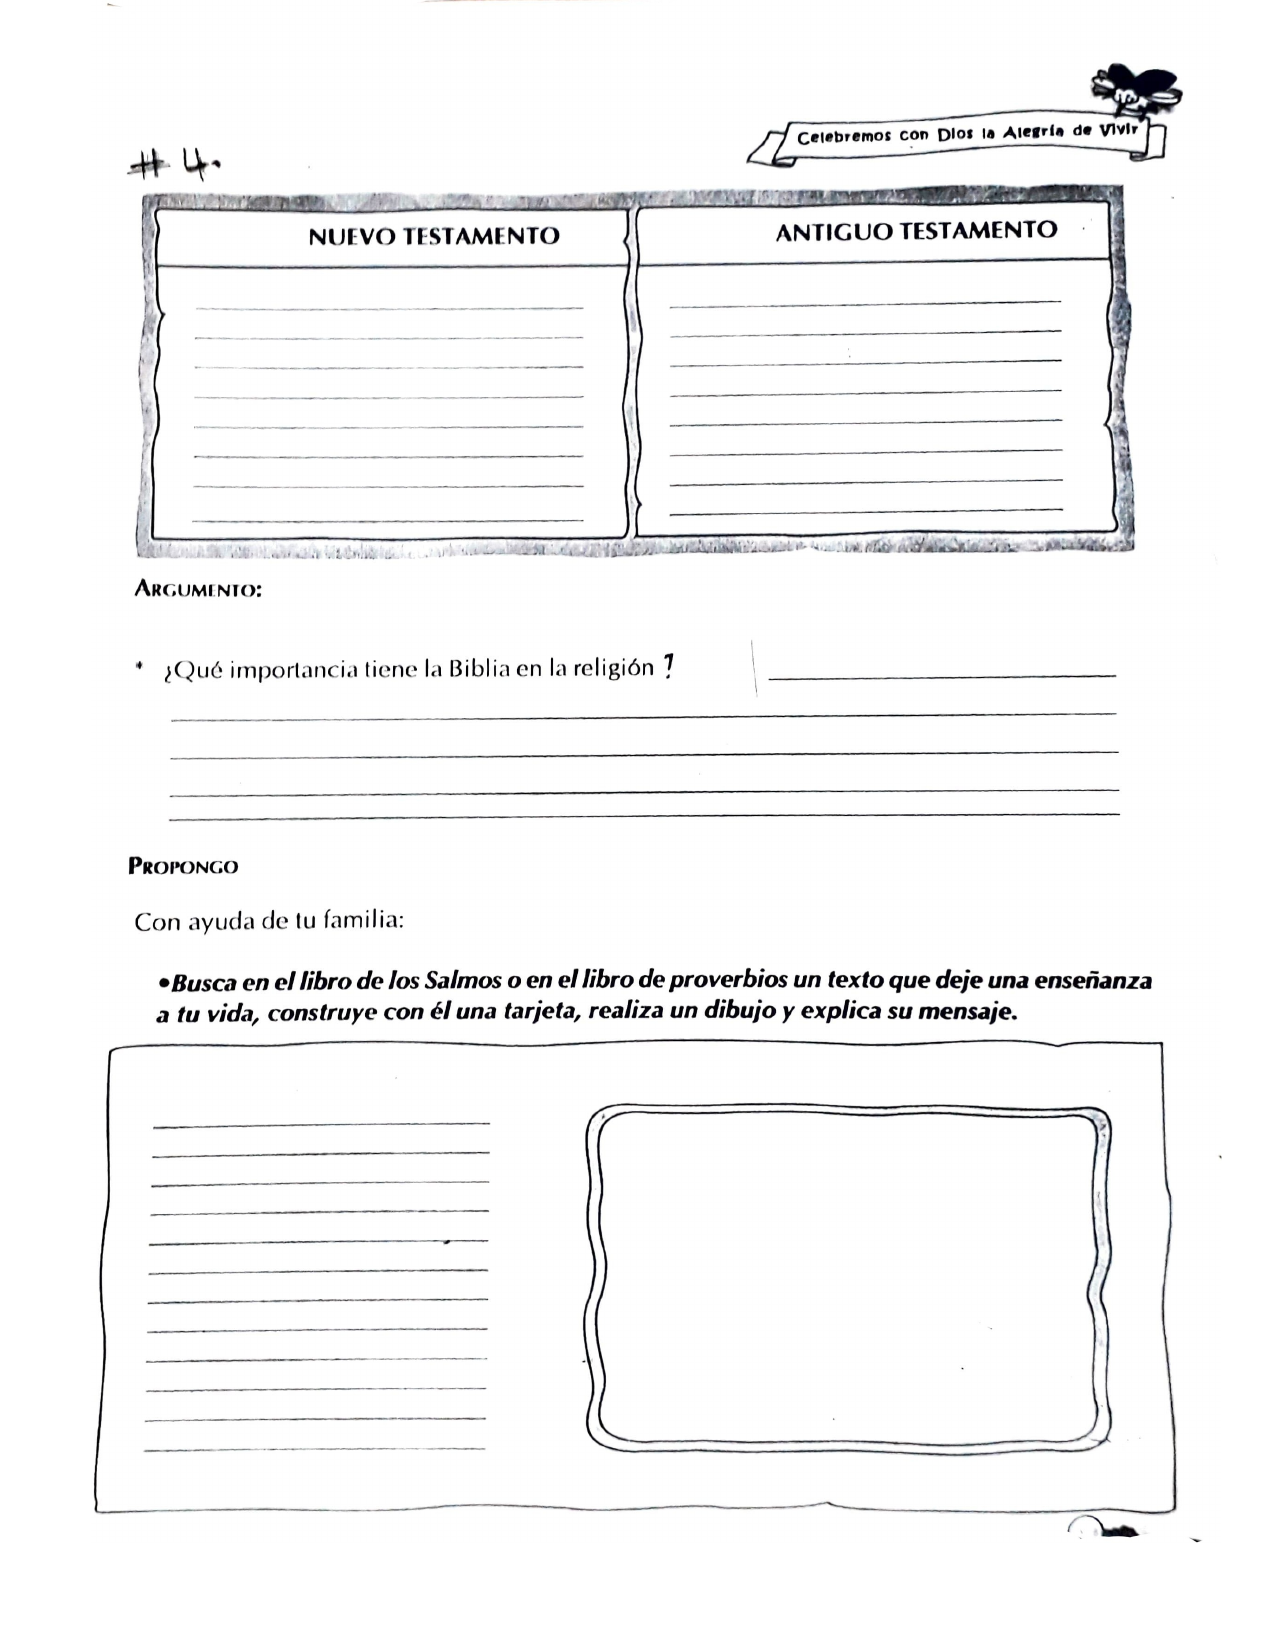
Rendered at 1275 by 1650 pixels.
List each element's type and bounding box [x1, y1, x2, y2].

picture [90, 0, 1222, 1543]
